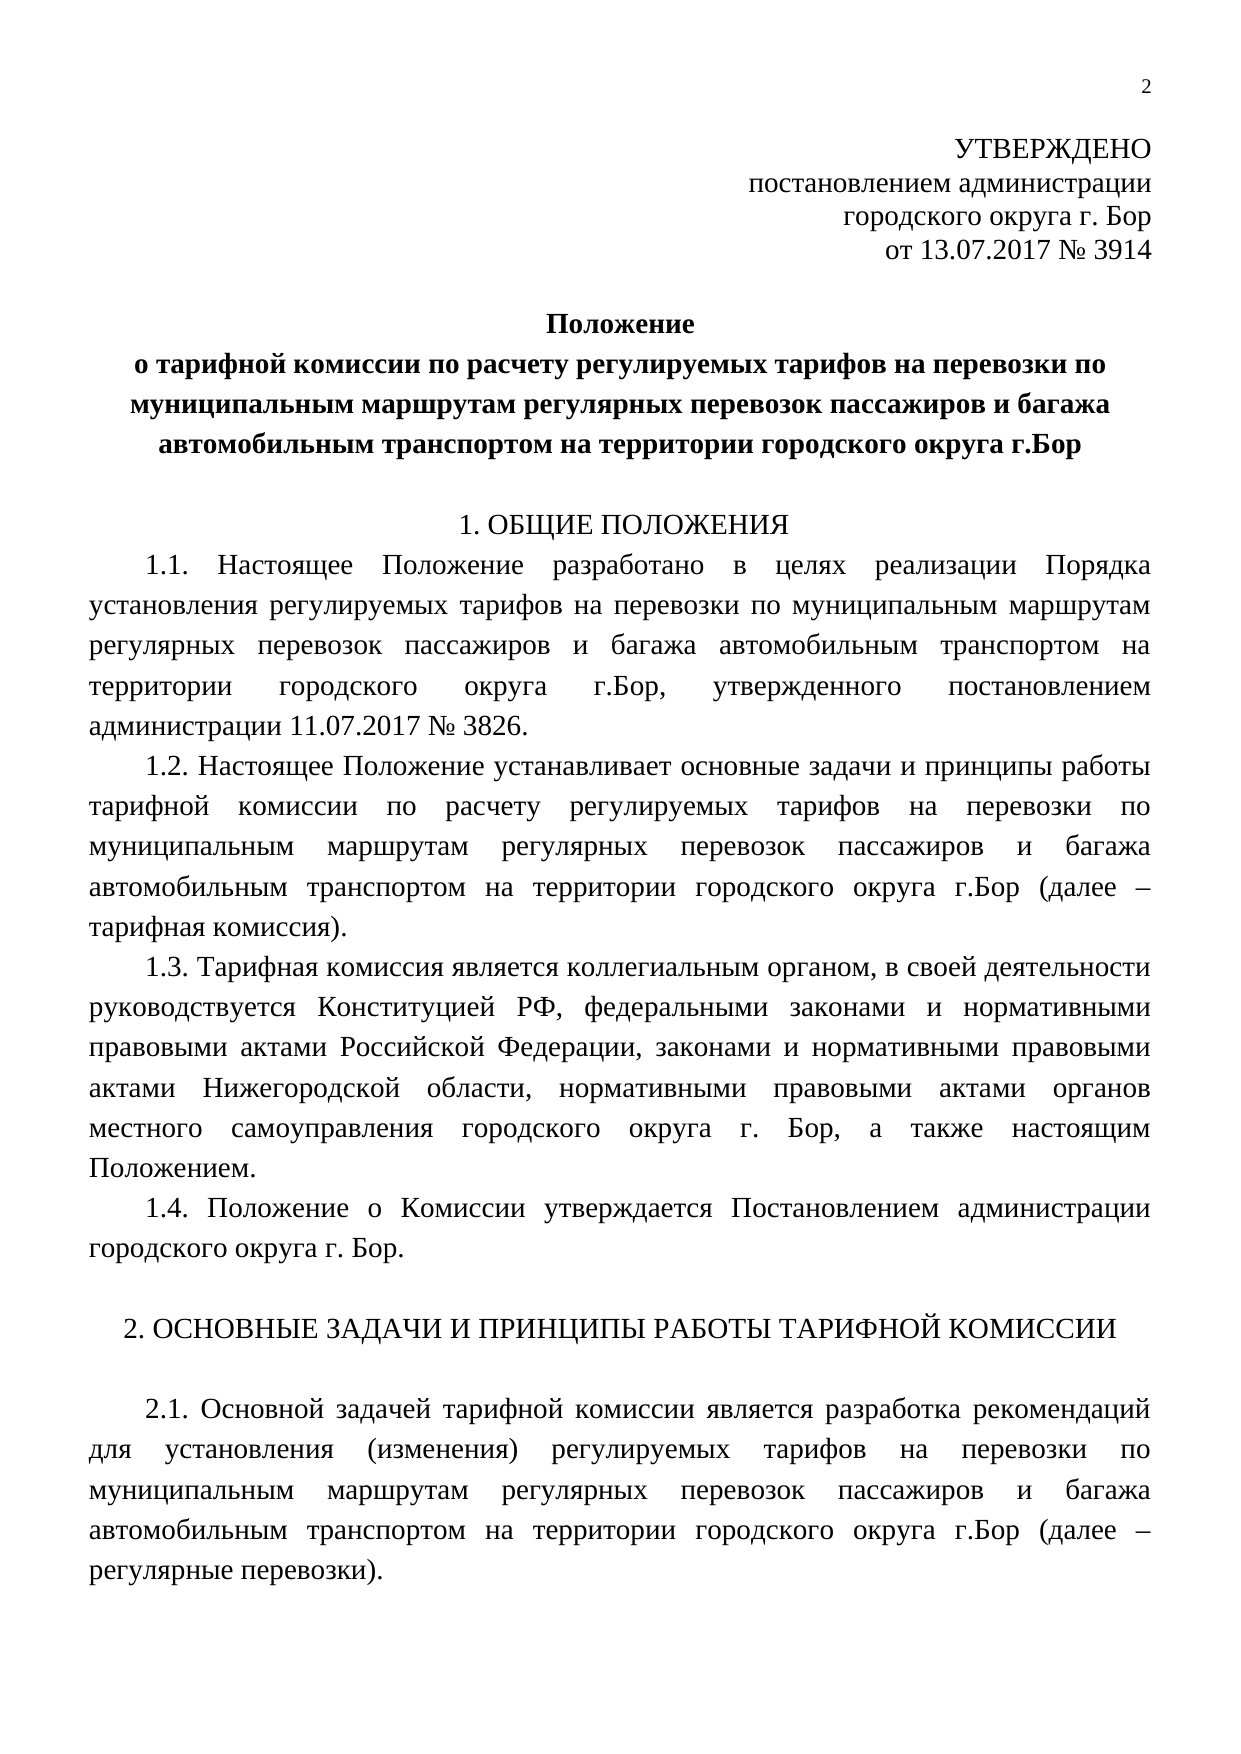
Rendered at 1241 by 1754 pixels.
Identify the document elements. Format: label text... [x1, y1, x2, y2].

text 2. ОСНОВНЫЕ ЗАДАЧИ И ПРИНЦИПЫ РАБОТЫ ТАРИФНОЙ КОМИССИИ [89, 1311, 1152, 1344]
text от 13.07.2017 № 3914 [89, 232, 1152, 266]
text УТВЕРЖДЕНО [457, 131, 1152, 165]
text городского округа г. Бор [457, 198, 1152, 232]
text 1. ОБЩИЕ ПОЛОЖЕНИЯ [89, 507, 1152, 540]
text постановлением администрации [457, 165, 1152, 198]
text 2.1. Основной задачей тарифной комиссии является разработка рекомендаций для установления (изменения) регулируемых тарифов на перевозки по муниципальным маршрутам регулярных перевозок пассажиров и багажа автомобильным транспортом на территории городского округа г.Бор (далее – регулярные перевозки). [89, 1391, 1152, 1586]
text 1.3. Тарифная комиссия является коллегиальным органом, в своей деятельности руководствуется Конституцией РФ, федеральными законами и нормативными правовыми актами Российской Федерации, законами и нормативными правовыми актами Нижегородской области, нормативными правовыми актами органов местного самоуправления городского округа г. Бор, а также настоящим Положением. [89, 949, 1152, 1184]
text Положение [89, 306, 1152, 339]
text 1.2. Настоящее Положение устанавливает основные задачи и принципы работы тарифной комиссии по расчету регулируемых тарифов на перевозки по муниципальным маршрутам регулярных перевозок пассажиров и багажа автомобильным транспортом на территории городского округа г.Бор (далее – тарифная комиссия). [89, 748, 1152, 942]
text о тарифной комиссии по расчету регулируемых тарифов на перевозки по муниципальным маршрутам регулярных перевозок пассажиров и багажа автомобильным транспортом на территории городского округа г.Бор [89, 346, 1152, 460]
text 1.4. Положение о Комиссии утверждается Постановлением администрации городского округа г. Бор. [89, 1190, 1152, 1264]
text 1.1. Настоящее Положение разработано в целях реализации Порядка установления регулируемых тарифов на перевозки по муниципальным маршрутам регулярных перевозок пассажиров и багажа автомобильным транспортом на территории городского округа г.Бор, утвержденного постановлением администрации 11.07.2017 № 3826. [89, 547, 1152, 741]
